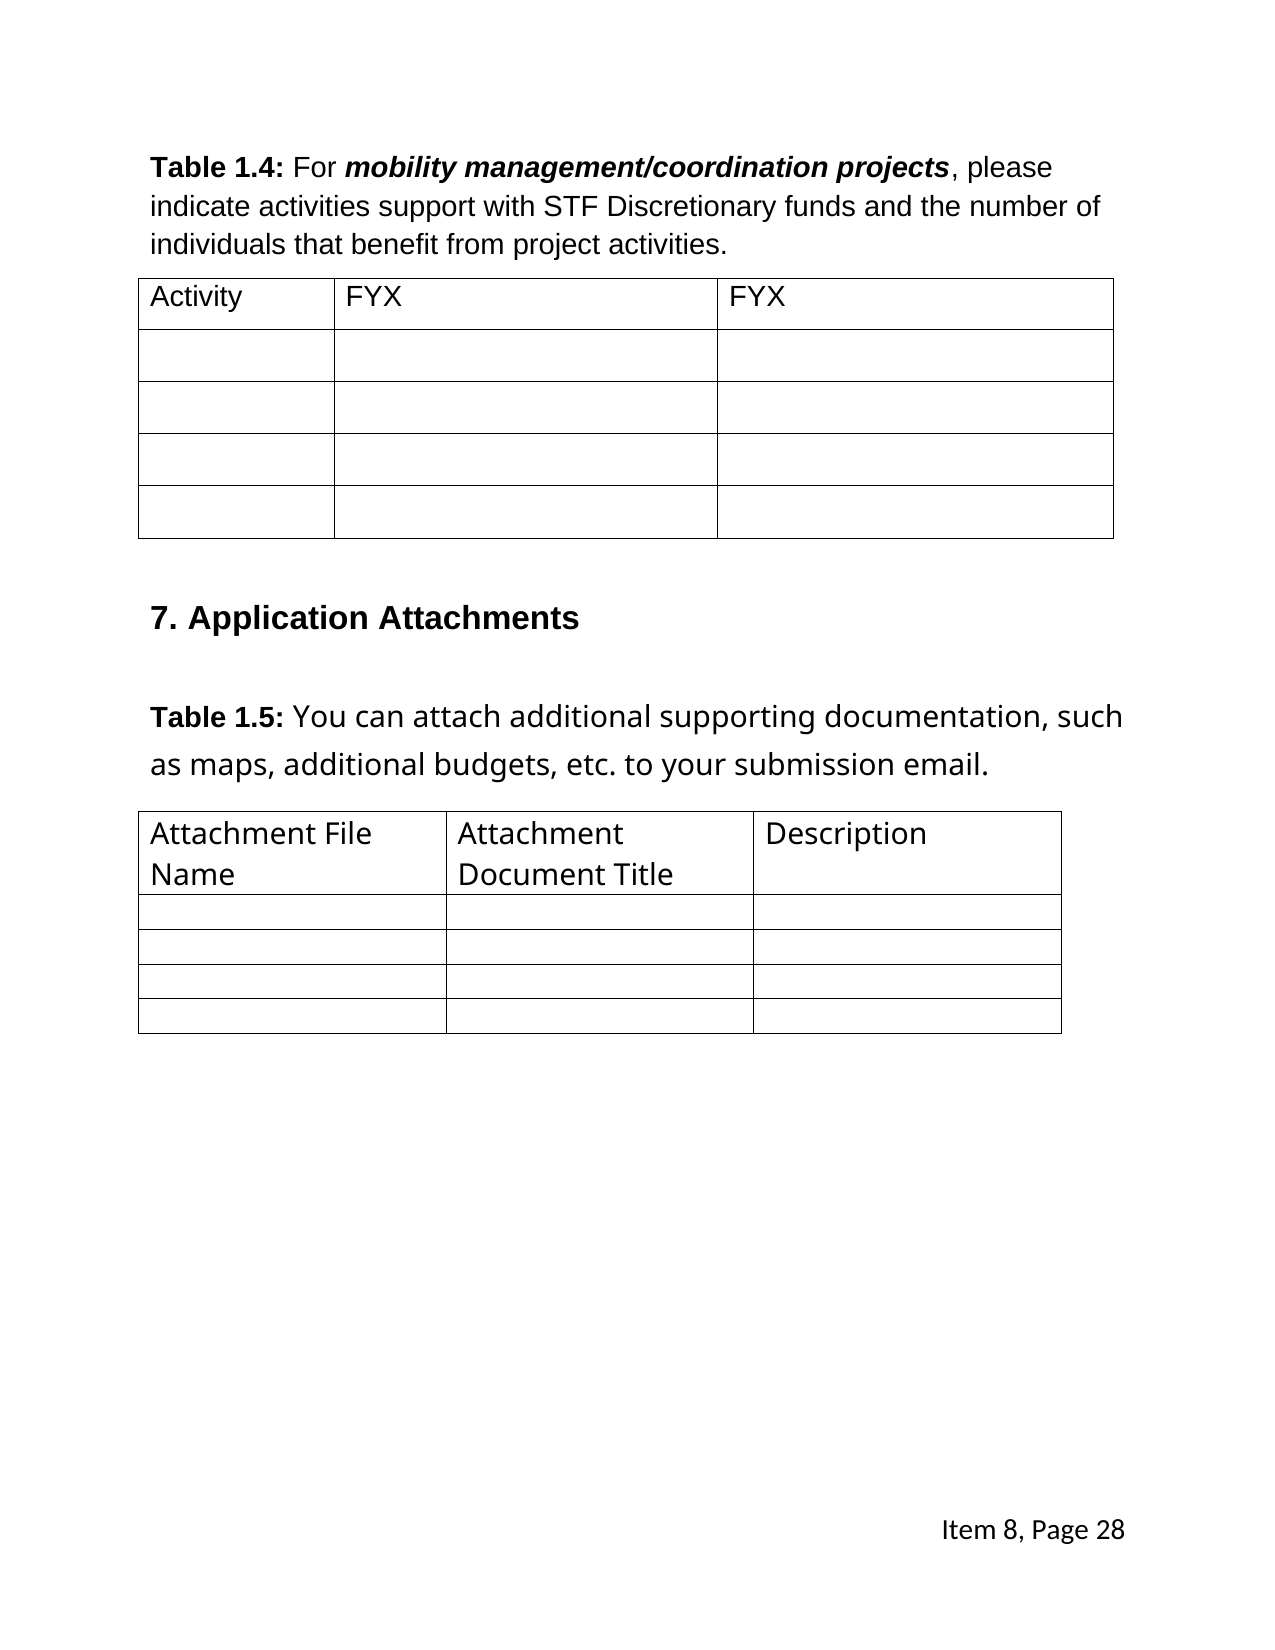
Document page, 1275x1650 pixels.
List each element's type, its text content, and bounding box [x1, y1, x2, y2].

table_cell [139, 930, 446, 963]
table_cell [447, 965, 753, 998]
table_header Attachment File Name [139, 812, 446, 894]
table_cell [754, 930, 1061, 963]
table_cell [335, 382, 717, 433]
table_cell [139, 382, 334, 433]
table_header FYX [335, 279, 717, 329]
table_cell [335, 486, 717, 537]
table_cell [447, 895, 753, 929]
table_cell [718, 330, 1113, 381]
table_cell [754, 895, 1061, 929]
table_cell [139, 895, 446, 929]
table_cell [139, 434, 334, 485]
text Table 1.4: For mobility management/coordination projects, please indicate activities support with STF Discretionary funds and the number of individuals that benefit from project activities. [150, 150, 1125, 261]
table_cell [139, 486, 334, 537]
table_cell [718, 434, 1113, 485]
list Application Attachments [150, 598, 1125, 636]
table_cell [718, 382, 1113, 433]
table_cell [139, 330, 334, 381]
table_cell [718, 486, 1113, 537]
table_cell [139, 999, 446, 1033]
table_header FYX [718, 279, 1113, 329]
text Table 1.5: You can attach additional supporting documentation, such as maps, additional budgets, etc. to your submission email. [150, 696, 1125, 784]
table_header Description [754, 812, 1061, 894]
table_cell [447, 999, 753, 1033]
table_cell [335, 434, 717, 485]
table_cell [139, 965, 446, 998]
table_header Activity [139, 279, 334, 329]
table_cell [335, 330, 717, 381]
table_header Attachment Document Title [447, 812, 753, 894]
table_cell [447, 930, 753, 963]
table_cell [754, 999, 1061, 1033]
table_cell [754, 965, 1061, 998]
